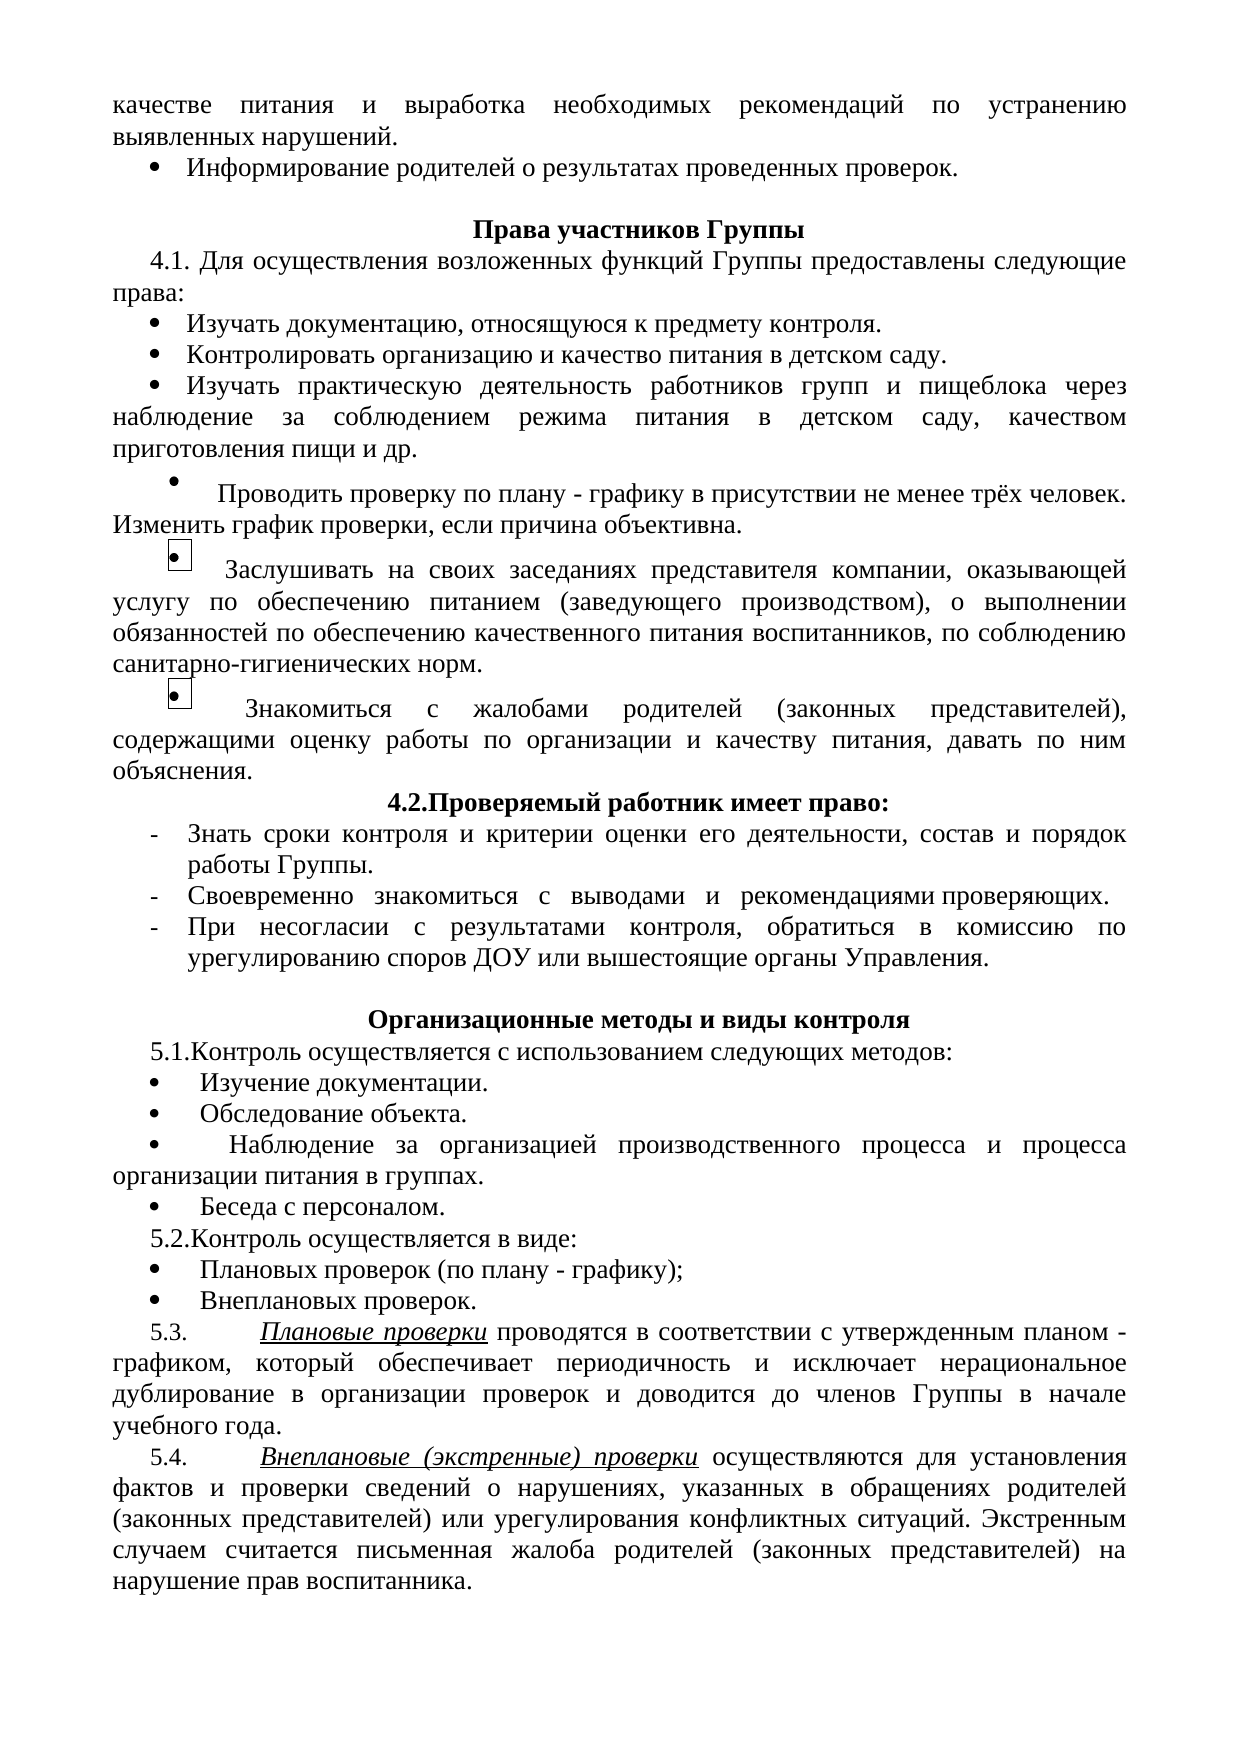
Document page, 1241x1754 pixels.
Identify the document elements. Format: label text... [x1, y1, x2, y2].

text 5.2.Контроль осуществляется в виде: [112, 1222, 1128, 1253]
text 4.1. Для осуществления возложенных функций Группы предоставлены следующие права: [112, 244, 1128, 307]
text Организационные методы и виды контроля [112, 1004, 1128, 1035]
list Изучать практическую деятельность работников групп и пищеблока через наблюдение за соблюдением режима питания в детском саду, качеством приготовления пищи и др. [112, 369, 1128, 463]
list Внеплановые (экстренные) проверки осуществляются для установления фактов и проверки сведений о нарушениях, указанных в обращениях родителей (законных представителей) или урегулирования конфликтных ситуаций. Экстренным случаем считается письменная жалоба родителей (законных представителей) на нарушение прав воспитанника. [112, 1440, 1128, 1596]
list Обследование объекта. [112, 1097, 1128, 1128]
list Плановых проверок (по плану - графику); [112, 1253, 1128, 1284]
list Своевременно знакомиться с выводами и рекомендациями проверяющих. [150, 879, 1128, 910]
list Внеплановых проверок. [112, 1284, 1128, 1315]
list Плановые проверки проводятся в соответствии с утвержденным планом - графиком, который обеспечивает периодичность и исключает нерациональное дублирование в организации проверок и доводится до членов Группы в начале учебного года. [112, 1315, 1128, 1440]
list Беседа с персоналом. [112, 1191, 1128, 1222]
text Проводить проверку по плану - графику в присутствии не менее трёх человек. Изменить график проверки, если причина объективна. [112, 463, 1128, 539]
text 5.1. Контроль осуществляется с использованием следующих методов: [112, 1035, 1128, 1066]
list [112, 89, 1128, 151]
list Знать сроки контроля и критерии оценки его деятельности, состав и порядок работы Группы. [150, 817, 1128, 879]
list Информирование родителей о результатах проведенных проверок. [112, 151, 1128, 182]
list Изучение документации. [112, 1066, 1128, 1097]
list Наблюдение за организацией производственного процесса и процесса организации питания в группах. [112, 1128, 1128, 1191]
text Права участников Группы [112, 213, 1128, 244]
list Изучать документацию, относящуюся к предмету контроля. [112, 307, 1128, 338]
text 4.2.Проверяемый работник имеет право: [112, 786, 1128, 817]
text Заслушивать на своих заседаниях представителя компании, оказывающей услугу по обеспечению питанием (заведующего производством), о выполнении обязанностей по обеспечению качественного питания воспитанников, по соблюдению санитарно-гигиенических норм. [112, 539, 1128, 678]
text Знакомиться с жалобами родителей (законных представителей), содержащими оценку работы по организации и качеству питания, давать по ним объяснения. [112, 678, 1128, 786]
list Контролировать организацию и качество питания в детском саду. [112, 338, 1128, 369]
list При несогласии с результатами контроля, обратиться в комиссию по урегулированию споров ДОУ или вышестоящие органы Управления. [150, 910, 1128, 972]
